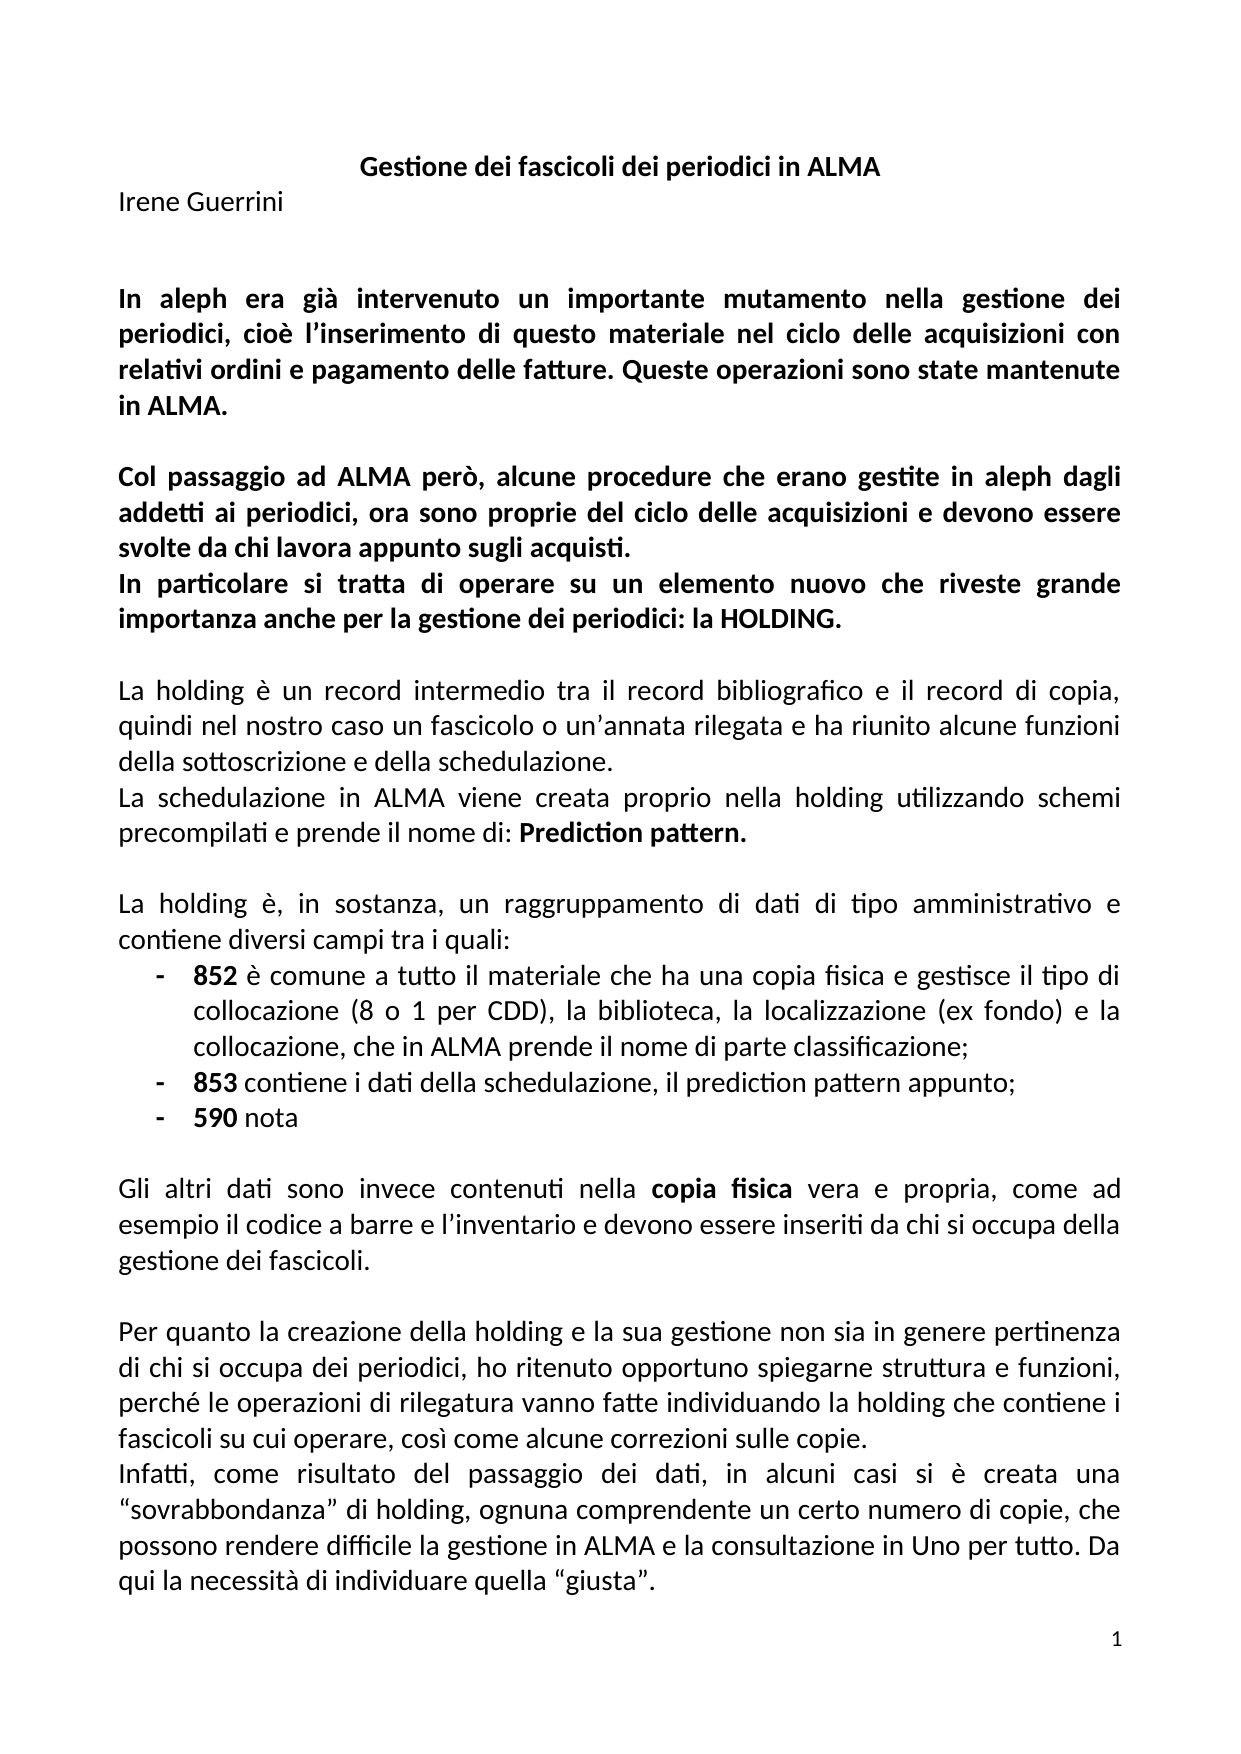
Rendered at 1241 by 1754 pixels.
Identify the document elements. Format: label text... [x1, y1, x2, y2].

list 852 è comune a tutto il materiale che ha una copia fisica e gestisce il tipo di collocazione (8 o 1 per CDD), la biblioteca, la localizzazione (ex fondo) e la collocazione, che in ALMA prende il nome di parte classificazione; [156, 957, 1122, 1064]
list 853 contiene i dati della schedulazione, il prediction pattern appunto; [156, 1064, 1122, 1099]
text Col passaggio ad ALMA però, alcune procedure che erano gestite in aleph dagli addetti ai periodici, ora sono proprie del ciclo delle acquisizioni e devono essere svolte da chi lavora appunto sugli acquisti. [118, 458, 1122, 565]
text In aleph era già intervenuto un importante mutamento nella gestione dei periodici, cioè l’inserimento di questo materiale nel ciclo delle acquisizioni con relativi ordini e pagamento delle fatture. Queste operazioni sono state mantenute in ALMA. [118, 280, 1122, 422]
text Per quanto la creazione della holding e la sua gestione non sia in genere pertinenza di chi si occupa dei periodici, ho ritenuto opportuno spiegarne struttura e funzioni, perché le operazioni di rilegatura vanno fatte individuando la holding che contiene i fascicoli su cui operare, così come alcune correzioni sulle copie. [118, 1313, 1122, 1456]
text Gestione dei fascicoli dei periodici in ALMA [118, 148, 1122, 183]
text In particolare si tratta di operare su un elemento nuovo che riveste grande importanza anche per la gestione dei periodici: la HOLDING. [118, 565, 1122, 636]
text Infatti, come risultato del passaggio dei dati, in alcuni casi si è creata una “sovrabbondanza” di holding, ognuna comprendente un certo numero di copie, che possono rendere difficile la gestione in ALMA e la consultazione in Uno per tutto. Da qui la necessità di individuare quella “giusta”. [118, 1456, 1122, 1598]
text Gli altri dati sono invece contenuti nella copia fisica vera e propria, come ad esempio il codice a barre e l’inventario e devono essere inseriti da chi si occupa della gestione dei fascicoli. [118, 1171, 1122, 1277]
list 590 nota [156, 1099, 1122, 1135]
text La schedulazione in ALMA viene creata proprio nella holding utilizzando schemi precompilati e prende il nome di: Prediction pattern. [118, 779, 1122, 850]
text Irene Guerrini [118, 183, 1122, 219]
text La holding è un record intermedio tra il record bibliografico e il record di copia, quindi nel nostro caso un fascicolo o un’annata rilegata e ha riunito alcune funzioni della sottoscrizione e della schedulazione. [118, 672, 1122, 779]
text La holding è, in sostanza, un raggruppamento di dati di tipo amministrativo e contiene diversi campi tra i quali: [118, 886, 1122, 957]
